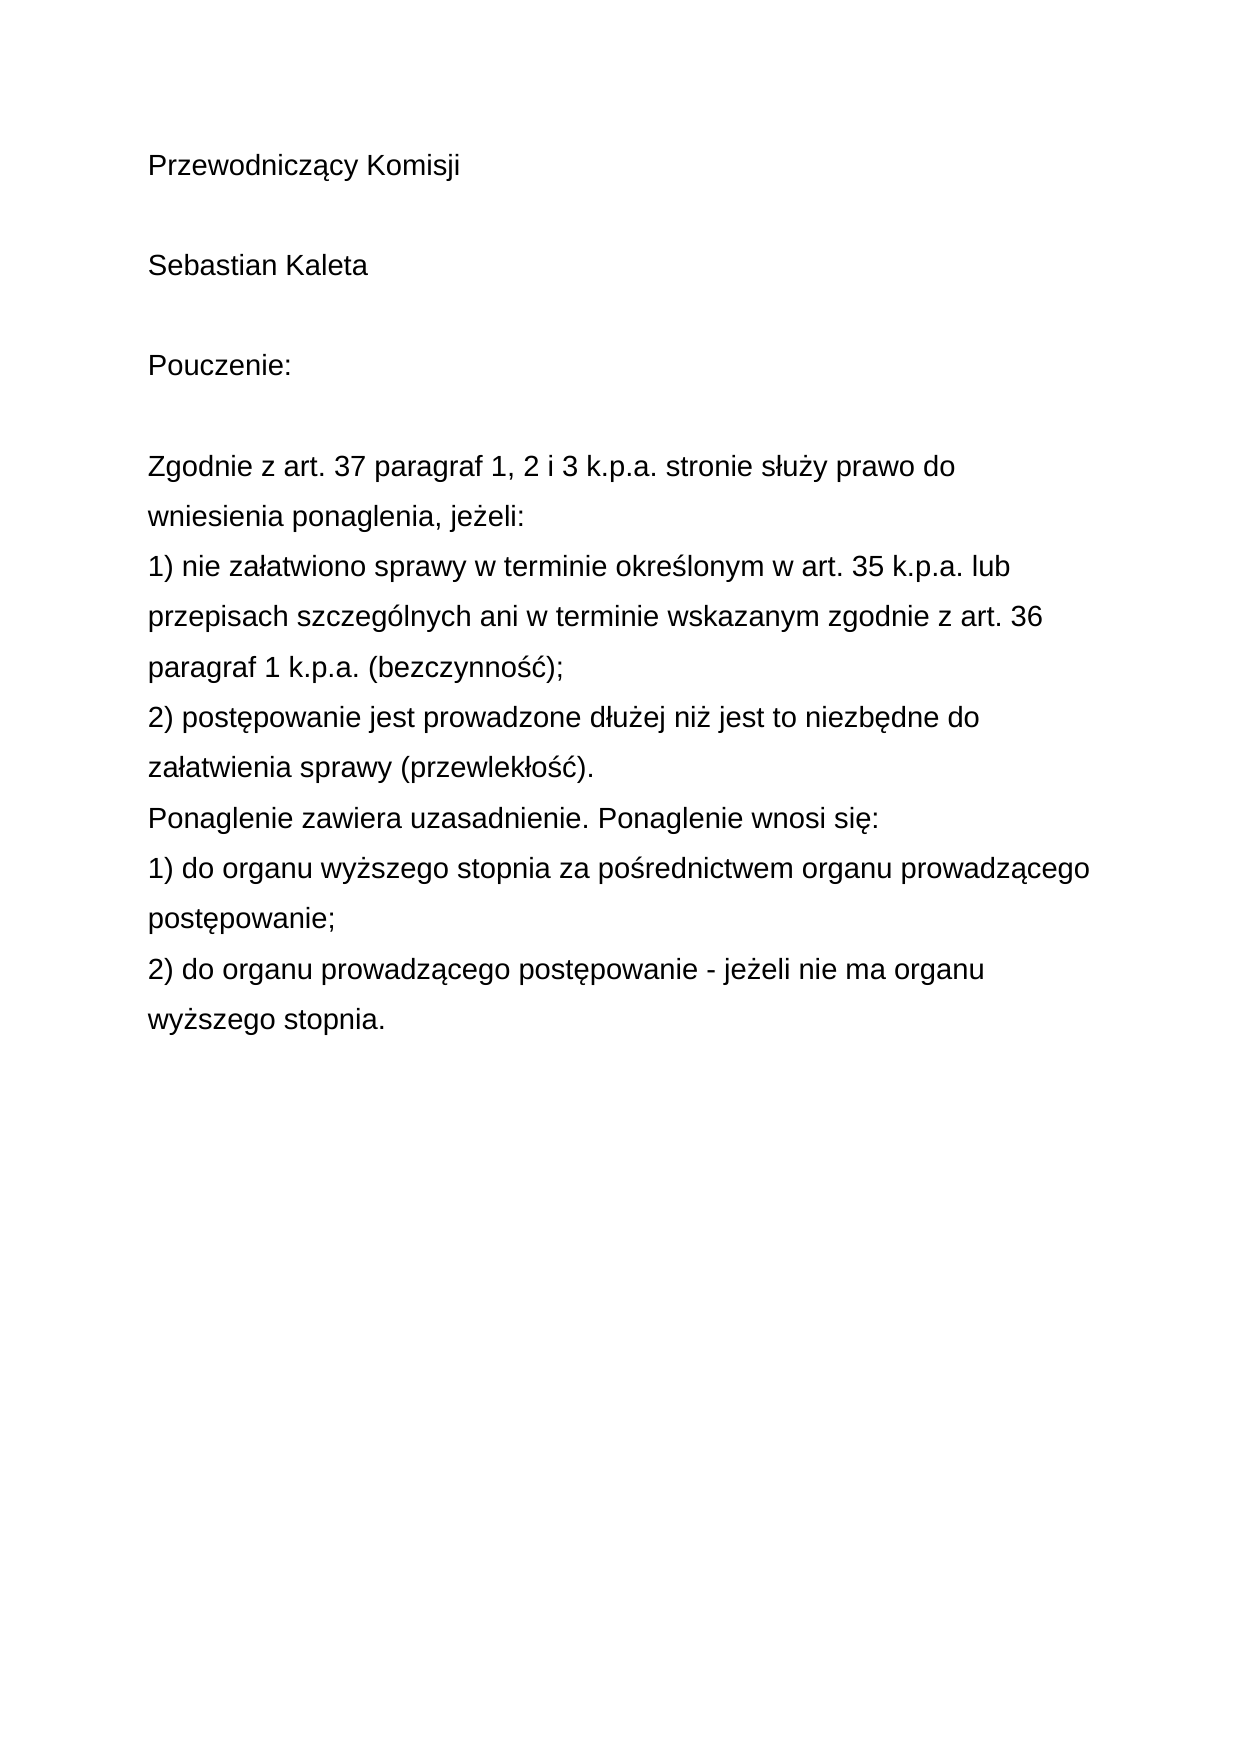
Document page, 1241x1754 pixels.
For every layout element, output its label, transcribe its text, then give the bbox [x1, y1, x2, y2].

text Ponaglenie zawiera uzasadnienie. Ponaglenie wnosi się: [148, 801, 1093, 834]
text 2) do organu prowadzącego postępowanie - jeżeli nie ma organu wyższego stopnia. [148, 952, 1093, 1036]
text 1) nie załatwiono sprawy w terminie określonym w art. 35 k.p.a. lub przepisach szczególnych ani w terminie wskazanym zgodnie z art. 36 paragraf 1 k.p.a. (bezczynność); [148, 549, 1093, 683]
text Zgodnie z art. 37 paragraf 1, 2 i 3 k.p.a. stronie służy prawo do wniesienia ponaglenia, jeżeli: [148, 448, 1093, 532]
subtitle Sebastian Kaleta [148, 248, 1093, 281]
subtitle Pouczenie: [148, 348, 1093, 382]
subtitle Przewodniczący Komisji [148, 148, 1093, 181]
text 1) do organu wyższego stopnia za pośrednictwem organu prowadzącego postępowanie; [148, 851, 1093, 935]
text 2) postępowanie jest prowadzone dłużej niż jest to niezbędne do załatwienia sprawy (przewlekłość). [148, 700, 1093, 784]
